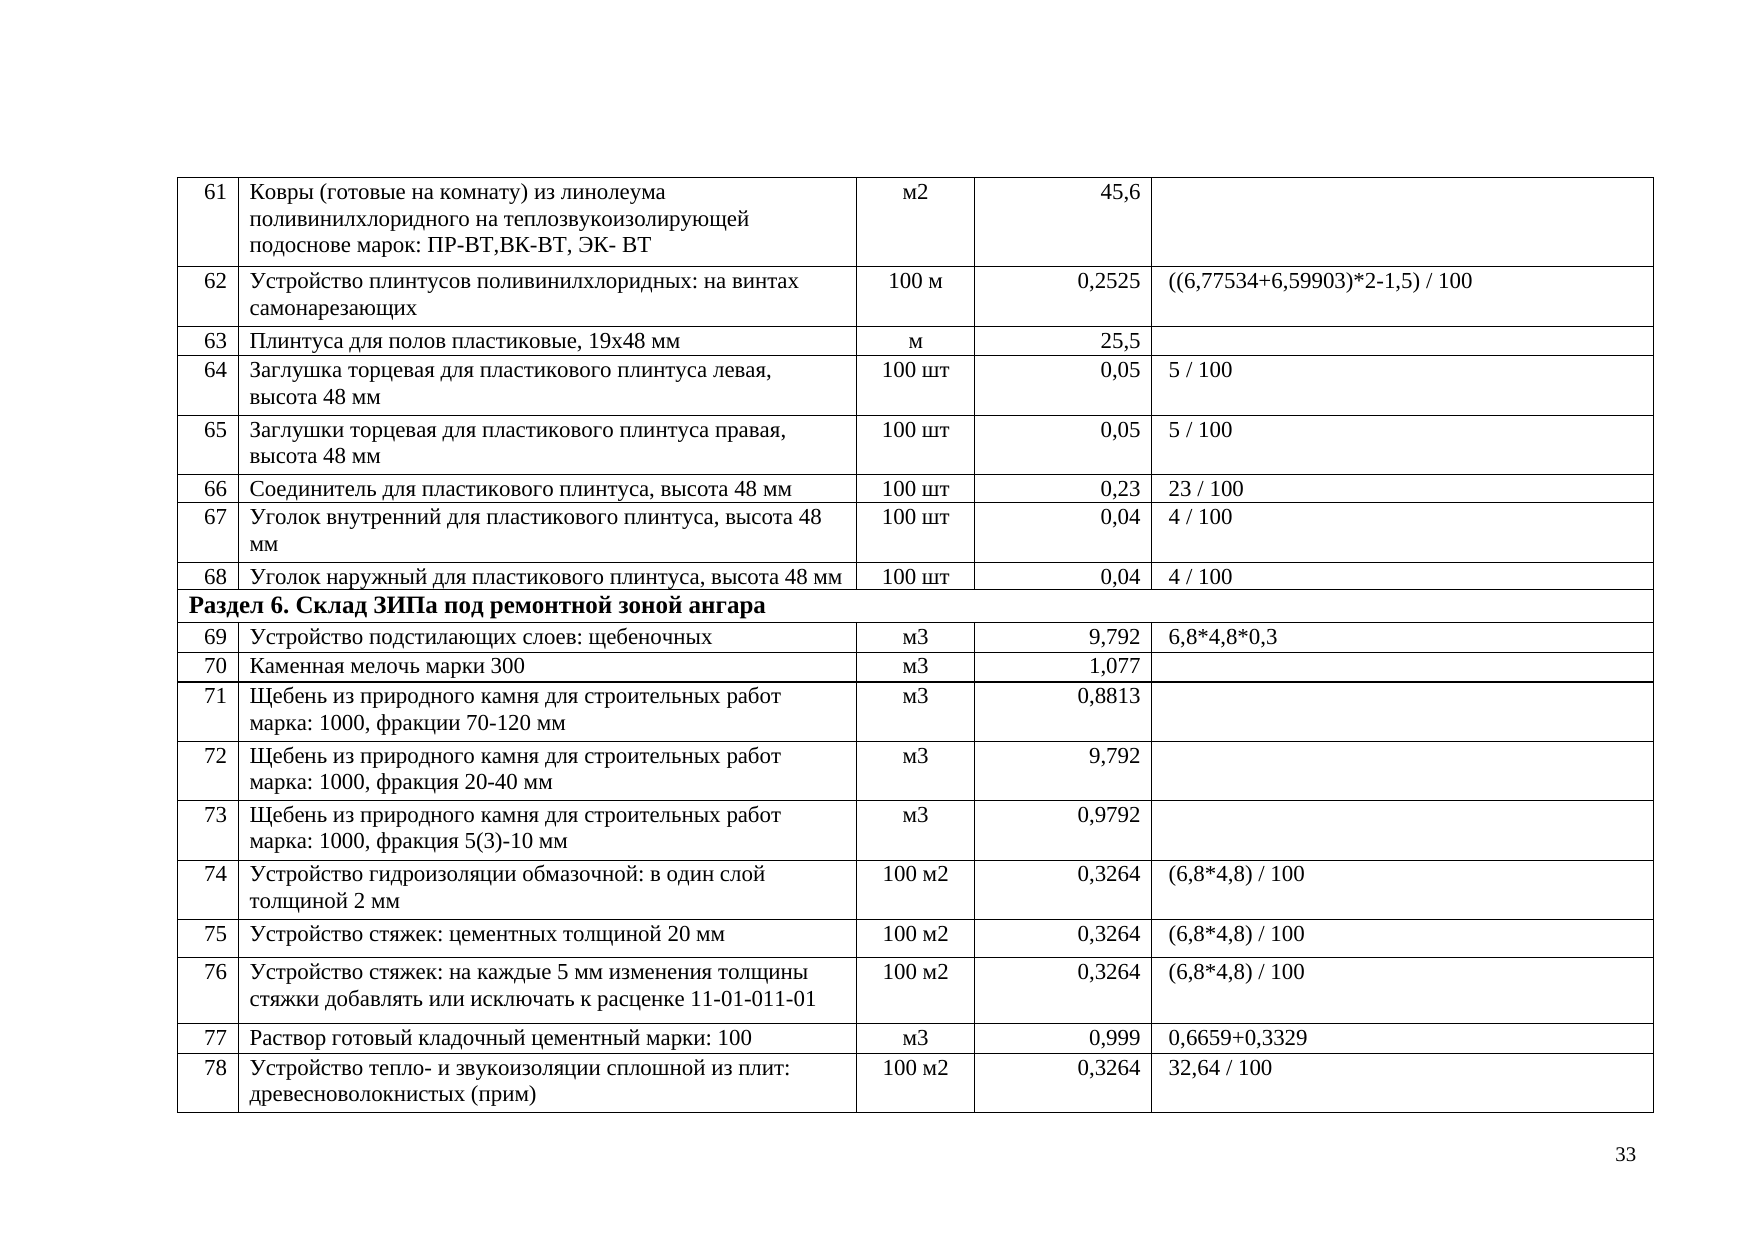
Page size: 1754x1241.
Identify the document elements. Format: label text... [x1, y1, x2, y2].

table_cell 71 [178, 683, 238, 741]
table_cell 0,05 [975, 356, 1151, 415]
table_cell (6,8*4,8) / 100 [1152, 920, 1653, 957]
table_cell 32,64 / 100 [1152, 1054, 1653, 1112]
table_cell 0,05 [975, 416, 1151, 474]
table_cell 67 [178, 503, 238, 562]
table_cell Устройство тепло- и звукоизоляции сплошной из плит: древесноволокнистых (прим) [239, 1054, 856, 1112]
table_cell 9,792 [975, 742, 1151, 800]
table_cell 45,6 [975, 178, 1151, 266]
table_cell 100 м [857, 267, 974, 326]
table_cell Устройство подстилающих слоев: щебеночных [239, 623, 856, 652]
table_cell 23 / 100 [1152, 475, 1653, 502]
table_cell 4 / 100 [1152, 503, 1653, 562]
table_cell [1152, 801, 1653, 859]
table_cell 70 [178, 653, 238, 681]
table_cell 64 [178, 356, 238, 415]
table_cell 0,3264 [975, 1054, 1151, 1112]
table_cell Щебень из природного камня для строительных работ марка: 1000, фракция 5(3)-10 мм [239, 801, 856, 859]
table_cell м3 [857, 801, 974, 859]
table_cell Устройство стяжек: на каждые 5 мм изменения толщины стяжки добавлять или исключать к расценке 11-01-011-01 [239, 958, 856, 1023]
table_cell 100 шт [857, 416, 974, 474]
table_cell 63 [178, 327, 238, 355]
table_cell 73 [178, 801, 238, 859]
table_cell 0,8813 [975, 683, 1151, 741]
table_cell ((6,77534+6,59903)*2-1,5) / 100 [1152, 267, 1653, 326]
table_cell 0,999 [975, 1024, 1151, 1053]
table_cell 75 [178, 920, 238, 957]
table_cell Раствор готовый кладочный цементный марки: 100 [239, 1024, 856, 1053]
table_cell м3 [857, 742, 974, 800]
table_cell 69 [178, 623, 238, 652]
table_cell 25,5 [975, 327, 1151, 355]
table_cell 0,6659+0,3329 [1152, 1024, 1653, 1053]
table_cell Каменная мелочь марки 300 [239, 653, 856, 681]
table_cell 9,792 [975, 623, 1151, 652]
table_cell 100 м2 [857, 920, 974, 957]
table_cell 4 / 100 [1152, 563, 1653, 589]
table_cell Устройство гидроизоляции обмазочной: в один слой толщиной 2 мм [239, 861, 856, 919]
table_cell 68 [178, 563, 238, 589]
table_cell Плинтуса для полов пластиковые, 19х48 мм [239, 327, 856, 355]
table_cell 74 [178, 861, 238, 919]
table_cell (6,8*4,8) / 100 [1152, 958, 1653, 1023]
table_cell Устройство плинтусов поливинилхлоридных: на винтах самонарезающих [239, 267, 856, 326]
table_cell м3 [857, 623, 974, 652]
table_cell [1152, 327, 1653, 355]
table_cell 5 / 100 [1152, 356, 1653, 415]
table_cell м3 [857, 653, 974, 681]
table_cell 0,3264 [975, 920, 1151, 957]
table_cell 78 [178, 1054, 238, 1112]
table_cell 6,8*4,8*0,3 [1152, 623, 1653, 652]
table_cell Заглушки торцевая для пластикового плинтуса правая, высота 48 мм [239, 416, 856, 474]
table_cell Ковры (готовые на комнату) из линолеума поливинилхлоридного на теплозвукоизолирующей подоснове марок: ПР-ВТ,ВК-ВТ, ЭК- ВТ [239, 178, 856, 266]
table_cell м2 [857, 178, 974, 266]
table_cell 61 [178, 178, 238, 266]
table_cell м3 [857, 683, 974, 741]
table_cell Уголок внутренний для пластикового плинтуса, высота 48 мм [239, 503, 856, 562]
table_cell Уголок наружный для пластикового плинтуса, высота 48 мм [239, 563, 856, 589]
table_cell [1152, 683, 1653, 741]
table_cell 0,3264 [975, 958, 1151, 1023]
table_cell (6,8*4,8) / 100 [1152, 861, 1653, 919]
table_cell 100 шт [857, 475, 974, 502]
table_cell 0,04 [975, 563, 1151, 589]
table_cell м [857, 327, 974, 355]
table_cell 0,9792 [975, 801, 1151, 859]
table_cell Соединитель для пластикового плинтуса, высота 48 мм [239, 475, 856, 502]
table_cell Устройство стяжек: цементных толщиной 20 мм [239, 920, 856, 957]
table_cell 5 / 100 [1152, 416, 1653, 474]
table_cell 1,077 [975, 653, 1151, 681]
table_cell 0,04 [975, 503, 1151, 562]
table_cell 0,2525 [975, 267, 1151, 326]
table_cell 100 шт [857, 356, 974, 415]
table_cell 77 [178, 1024, 238, 1053]
table_cell м3 [857, 1024, 974, 1053]
table_cell 65 [178, 416, 238, 474]
table_cell 62 [178, 267, 238, 326]
table_cell 72 [178, 742, 238, 800]
table_cell Раздел 6. Склад ЗИПа под ремонтной зоной ангара [178, 590, 1653, 622]
table_cell [1152, 742, 1653, 800]
table_cell Щебень из природного камня для строительных работ марка: 1000, фракция 20-40 мм [239, 742, 856, 800]
table_cell 0,23 [975, 475, 1151, 502]
table_cell Заглушка торцевая для пластикового плинтуса левая, высота 48 мм [239, 356, 856, 415]
table_cell 100 м2 [857, 861, 974, 919]
table_cell Щебень из природного камня для строительных работ марка: 1000, фракции 70-120 мм [239, 683, 856, 741]
table_cell 100 м2 [857, 958, 974, 1023]
table_cell [1152, 653, 1653, 681]
table_cell [1152, 178, 1653, 266]
table_cell 100 шт [857, 563, 974, 589]
table_cell 66 [178, 475, 238, 502]
table_cell 100 шт [857, 503, 974, 562]
table_cell 100 м2 [857, 1054, 974, 1112]
table_cell 76 [178, 958, 238, 1023]
table_cell 0,3264 [975, 861, 1151, 919]
